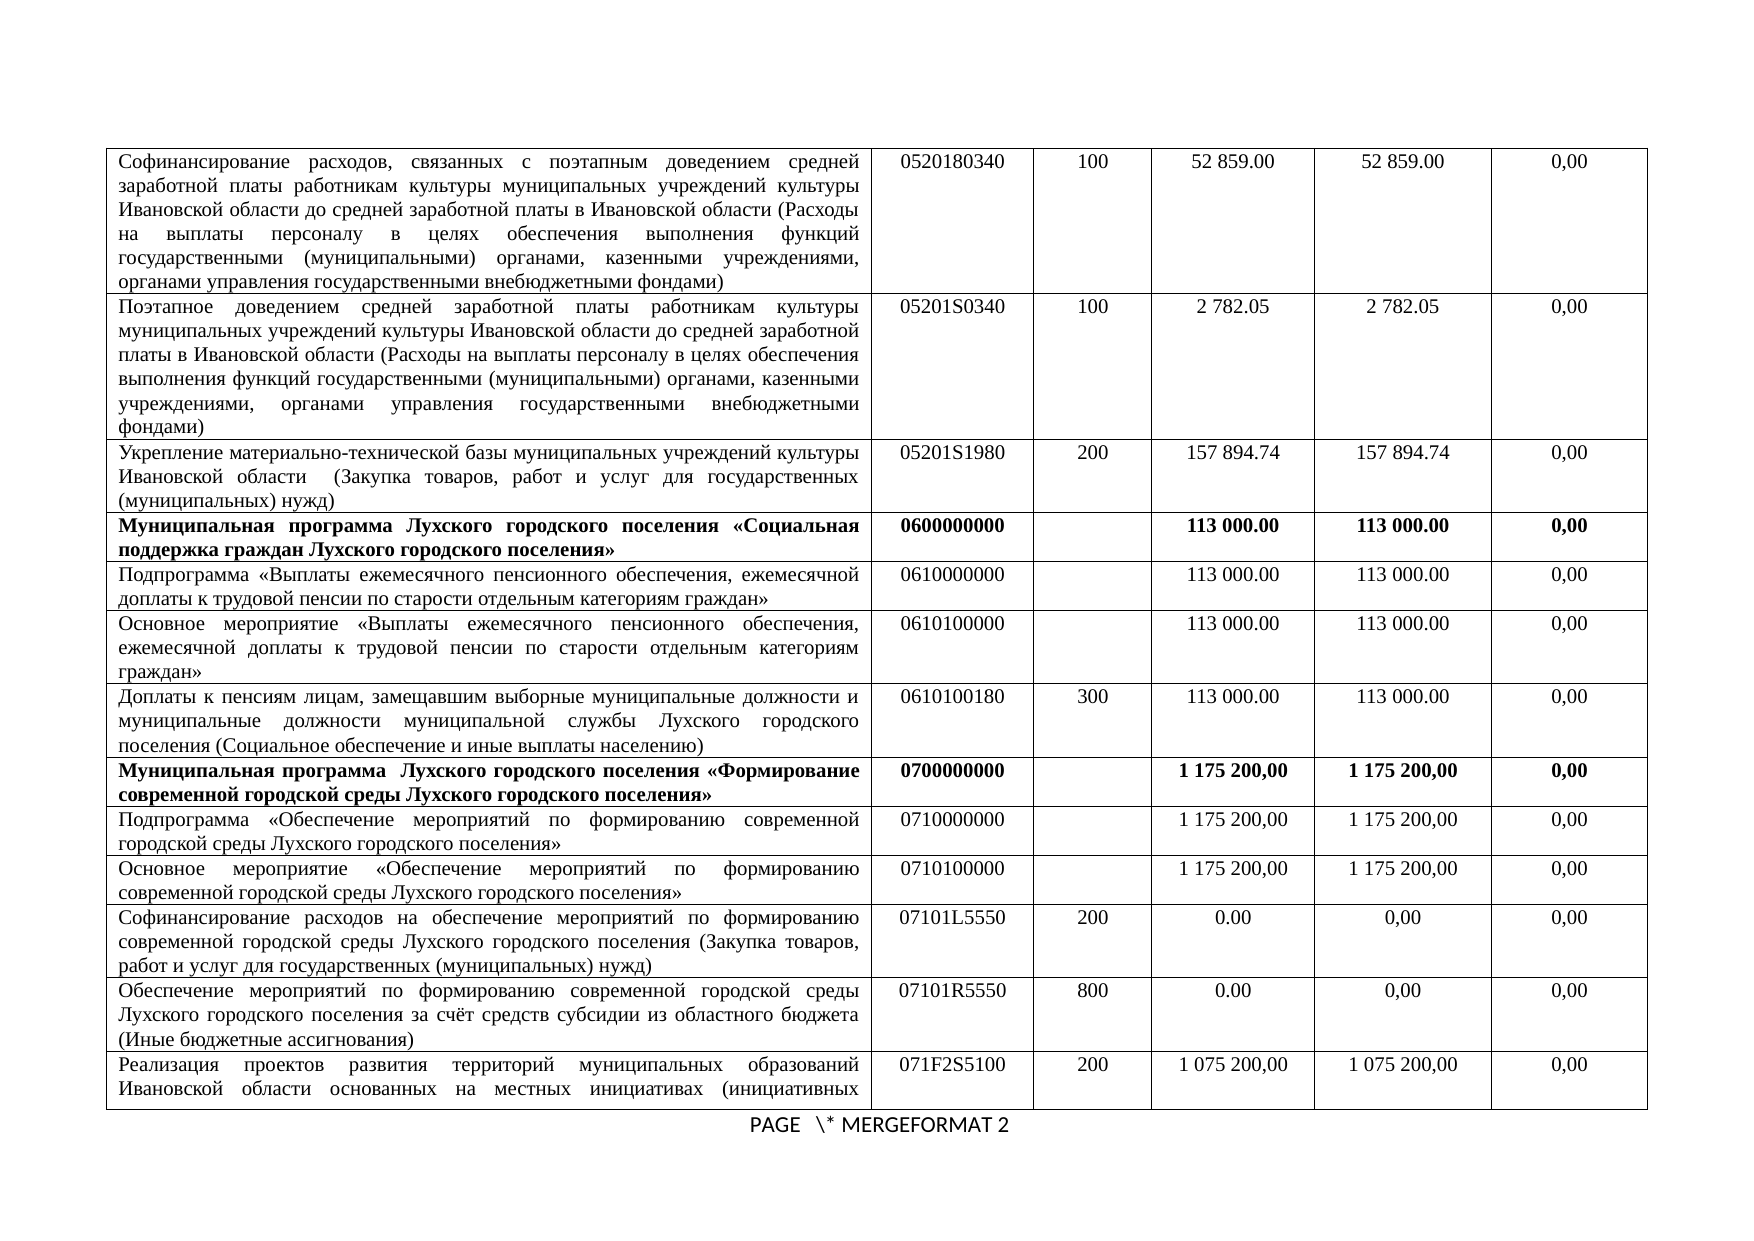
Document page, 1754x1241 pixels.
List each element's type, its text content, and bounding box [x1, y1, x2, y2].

table_cell 113 000.00 [1152, 562, 1314, 610]
table_cell Поэтапное доведением средней заработной платы работникам культуры муниципальных учреждений культуры Ивановской области до средней заработной платы в Ивановской области (Расходы на выплаты персоналу в целях обеспечения выполнения функций государственными (муниципальными) органами, казенными учреждениями, органами управления государственными внебюджетными фондами) [107, 294, 871, 438]
table_cell Муниципальная программа Лухского городского поселения «Формирование современной городской среды Лухского городского поселения» [107, 758, 871, 806]
table_cell 0,00 [1315, 978, 1491, 1051]
table_cell 0,00 [1492, 1052, 1647, 1109]
table_cell 0,00 [1492, 513, 1647, 561]
table_cell 0,00 [1492, 807, 1647, 855]
table_cell 113 000.00 [1315, 562, 1491, 610]
table_cell 0610100180 [872, 684, 1033, 757]
table_cell Софинансирование расходов, связанных с поэтапным доведением средней заработной платы работникам культуры муниципальных учреждений культуры Ивановской области до средней заработной платы в Ивановской области (Расходы на выплаты персоналу в целях обеспечения выполнения функций государственными (муниципальными) органами, казенными учреждениями, органами управления государственными внебюджетными фондами) [107, 149, 871, 293]
table_cell 113 000.00 [1315, 684, 1491, 757]
table_cell 1 175 200,00 [1152, 807, 1314, 855]
table_cell 113 000.00 [1152, 611, 1314, 683]
table_cell 0,00 [1492, 149, 1647, 293]
table_cell 800 [1034, 978, 1151, 1051]
table_cell 07101L5550 [872, 905, 1033, 977]
table_cell 1 175 200,00 [1152, 856, 1314, 904]
table_cell 0600000000 [872, 513, 1033, 561]
table_cell 0,00 [1492, 611, 1647, 683]
table_cell Муниципальная программа Лухского городского поселения «Социальная поддержка граждан Лухского городского поселения» [107, 513, 871, 561]
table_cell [107, 1052, 871, 1109]
table_cell 0.00 [1152, 978, 1314, 1051]
table_cell 0,00 [1492, 562, 1647, 610]
table_cell [1034, 611, 1151, 683]
table_cell Подпрограмма «Выплаты ежемесячного пенсионного обеспечения, ежемесячной доплаты к трудовой пенсии по старости отдельным категориям граждан» [107, 562, 871, 610]
table_cell [1034, 562, 1151, 610]
table_cell 1 175 200,00 [1315, 856, 1491, 904]
table_cell 300 [1034, 684, 1151, 757]
table_cell 113 000.00 [1152, 684, 1314, 757]
table_cell 0610100000 [872, 611, 1033, 683]
table_cell 0,00 [1492, 440, 1647, 512]
table_cell 1 075 200,00 [1315, 1052, 1491, 1109]
table_cell 0,00 [1492, 294, 1647, 438]
table_cell 100 [1034, 294, 1151, 438]
table_cell Обеспечение мероприятий по формированию современной городской среды Лухского городского поселения за счёт средств субсидии из областного бюджета (Иные бюджетные ассигнования) [107, 978, 871, 1051]
table_cell 0,00 [1492, 758, 1647, 806]
table_cell 113 000.00 [1315, 611, 1491, 683]
table_cell Укрепление материально-технической базы муниципальных учреждений культуры Ивановской области (Закупка товаров, работ и услуг для государственных (муниципальных) нужд) [107, 440, 871, 512]
table_cell 200 [1034, 440, 1151, 512]
table_cell 0,00 [1315, 905, 1491, 977]
table_cell 2 782.05 [1315, 294, 1491, 438]
table_cell 1 075 200,00 [1152, 1052, 1314, 1109]
table_cell 157 894.74 [1315, 440, 1491, 512]
table_cell 0610000000 [872, 562, 1033, 610]
table_cell 52 859.00 [1315, 149, 1491, 293]
table_cell 071F2S5100 [872, 1052, 1033, 1109]
table_cell 0710000000 [872, 807, 1033, 855]
table_cell 05201S1980 [872, 440, 1033, 512]
table_cell 05201S0340 [872, 294, 1033, 438]
table_cell 0,00 [1492, 684, 1647, 757]
table_cell 1 175 200,00 [1315, 758, 1491, 806]
table_cell 100 [1034, 149, 1151, 293]
table_cell [1034, 807, 1151, 855]
table_cell 200 [1034, 1052, 1151, 1109]
table_cell 113 000.00 [1152, 513, 1314, 561]
table_cell 52 859.00 [1152, 149, 1314, 293]
table_cell 1 175 200,00 [1152, 758, 1314, 806]
table_cell Подпрограмма «Обеспечение мероприятий по формированию современной городской среды Лухского городского поселения» [107, 807, 871, 855]
table_cell [1034, 513, 1151, 561]
table_cell Софинансирование расходов на обеспечение мероприятий по формированию современной городской среды Лухского городского поселения (Закупка товаров, работ и услуг для государственных (муниципальных) нужд) [107, 905, 871, 977]
table_cell 200 [1034, 905, 1151, 977]
table_cell [1034, 856, 1151, 904]
table_cell 2 782.05 [1152, 294, 1314, 438]
table_cell 0710100000 [872, 856, 1033, 904]
table_cell 0.00 [1152, 905, 1314, 977]
table_cell 0,00 [1492, 978, 1647, 1051]
table_cell 07101R5550 [872, 978, 1033, 1051]
table_cell 0,00 [1492, 856, 1647, 904]
table_cell 0520180340 [872, 149, 1033, 293]
table_cell 113 000.00 [1315, 513, 1491, 561]
table_cell 0,00 [1492, 905, 1647, 977]
table_cell Доплаты к пенсиям лицам, замещавшим выборные муниципальные должности и муниципальные должности муниципальной службы Лухского городского поселения (Социальное обеспечение и иные выплаты населению) [107, 684, 871, 757]
table_cell Основное мероприятие «Обеспечение мероприятий по формированию современной городской среды Лухского городского поселения» [107, 856, 871, 904]
table_cell Основное мероприятие «Выплаты ежемесячного пенсионного обеспечения, ежемесячной доплаты к трудовой пенсии по старости отдельным категориям граждан» [107, 611, 871, 683]
table_cell 157 894.74 [1152, 440, 1314, 512]
table_cell [1034, 758, 1151, 806]
table_cell 1 175 200,00 [1315, 807, 1491, 855]
table_cell 0700000000 [872, 758, 1033, 806]
